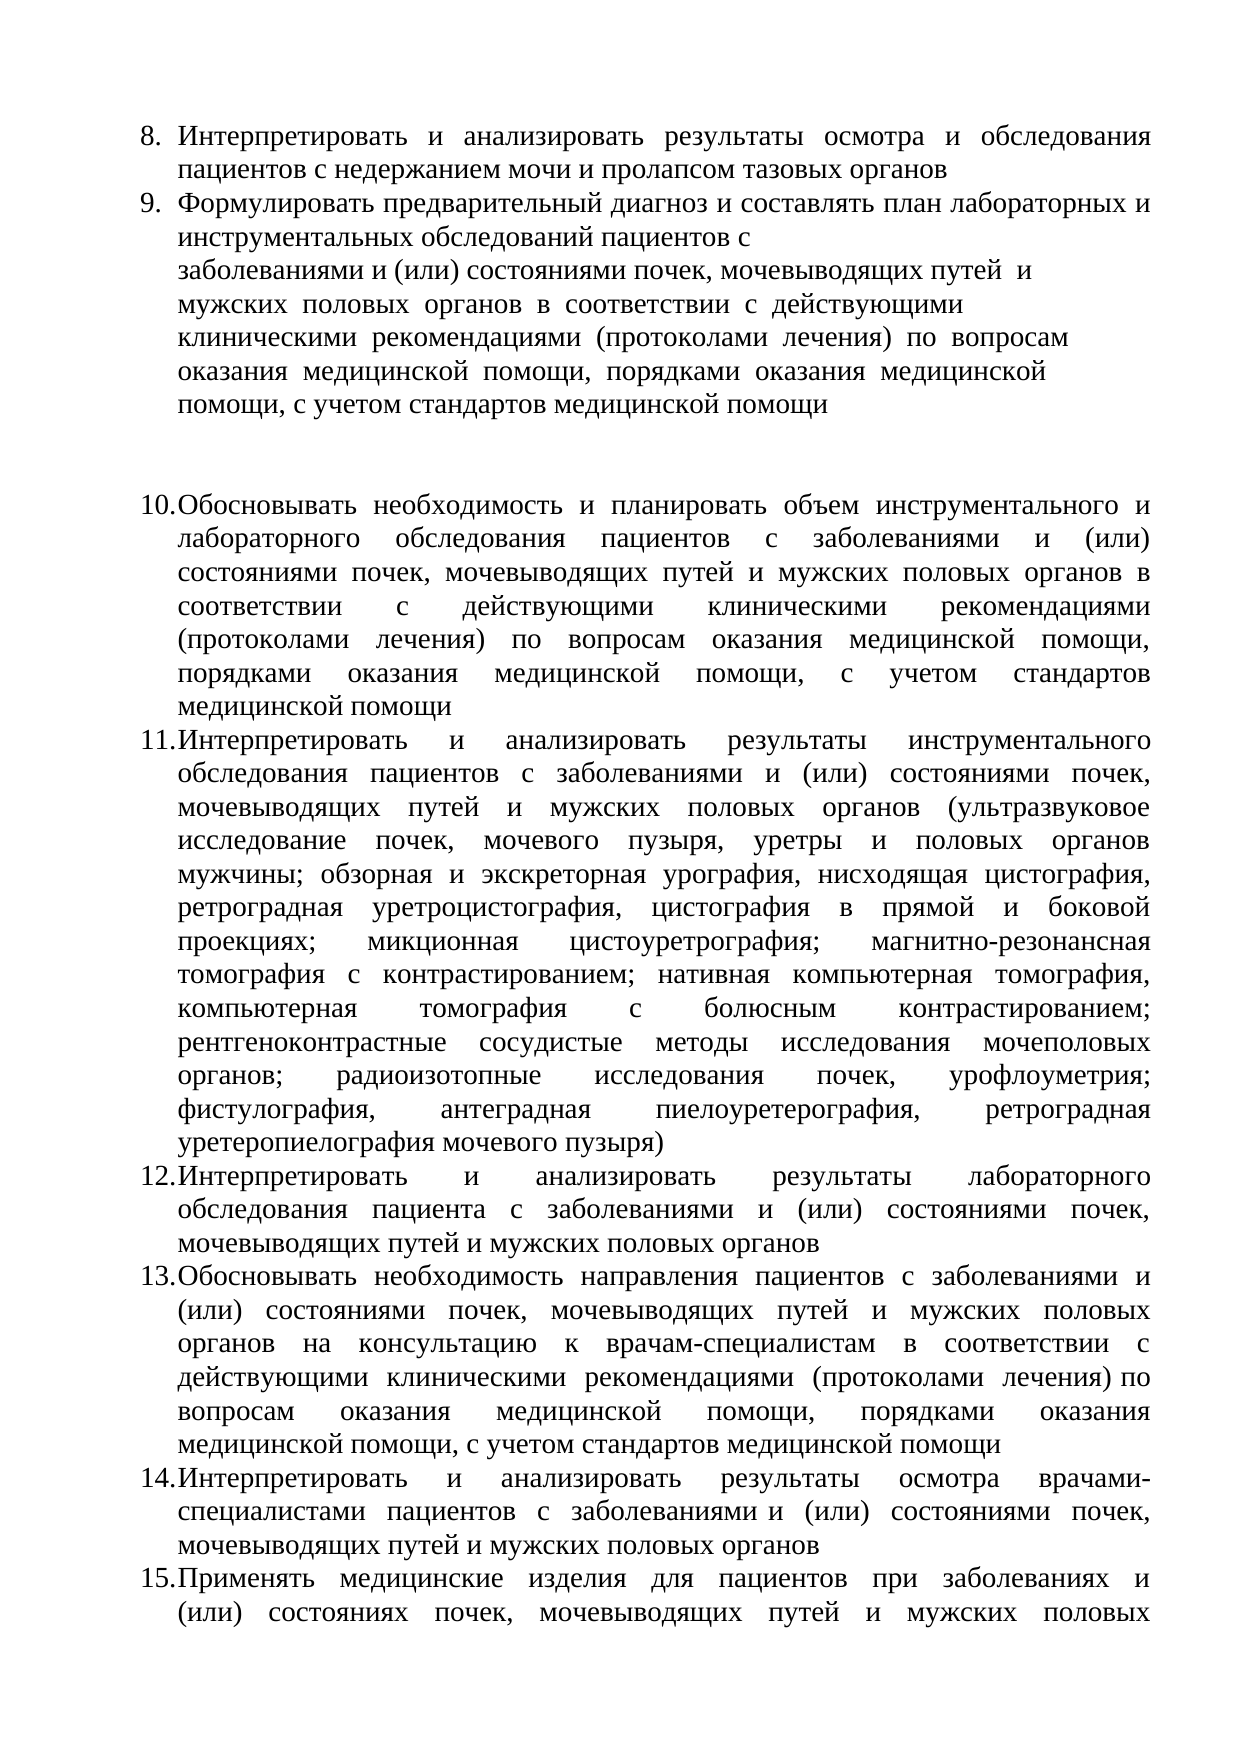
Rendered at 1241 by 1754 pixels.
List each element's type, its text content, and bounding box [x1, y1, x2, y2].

list Интерпретировать и анализировать результаты лабораторного обследования пациента с заболеваниями и (или) состояниями почек, мочевыводящих путей и мужских половых органов [140, 1158, 1152, 1258]
list Интерпретировать и анализировать результаты осмотра и обследования пациентов с недержанием мочи и пролапсом тазовых органов [140, 118, 1152, 185]
list заболеваниями и (или) состояниями почек, мочевыводящих путей и [177, 252, 1152, 286]
list Обосновывать необходимость и планировать объем инструментального и лабораторного обследования пациентов с заболеваниями и (или) состояниями почек, мочевыводящих путей и мужских половых органов в соответствии с действующими клиническими рекомендациями (протоколами лечения) по вопросам оказания медицинской помощи, порядками оказания медицинской помощи, с учетом стандартов медицинской помощи [140, 487, 1152, 722]
list Обосновывать необходимость направления пациентов с заболеваниями и (или) состояниями почек, мочевыводящих путей и мужских половых органов на консультацию к врачам-специалистам в соответствии с действующими клиническими рекомендациями (протоколами лечения) по вопросам оказания медицинской помощи, порядками оказания медицинской помощи, с учетом стандартов медицинской помощи [140, 1258, 1152, 1460]
list мужских половых органов в соответствии с действующими [177, 286, 1152, 319]
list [140, 1560, 1152, 1627]
list Интерпретировать и анализировать результаты осмотра врачами-специалистами пациентов с заболеваниями и (или) состояниями почек, мочевыводящих путей и мужских половых органов [140, 1460, 1152, 1560]
list клиническими рекомендациями (протоколами лечения) по вопросам [177, 319, 1152, 353]
list Формулировать предварительный диагноз и составлять план лабораторных и инструментальных обследований пациентов с [140, 185, 1152, 252]
list Интерпретировать и анализировать результаты инструментального обследования пациентов с заболеваниями и (или) состояниями почек, мочевыводящих путей и мужских половых органов (ультразвуковое исследование почек, мочевого пузыря, уретры и половых органов мужчины; обзорная и экскреторная урография, нисходящая цистография, ретроградная уретроцистография, цистография в прямой и боковой проекциях; микционная цистоуретрография; магнитно-резонансная томография с контрастированием; нативная компьютерная томография, компьютерная томография с болюсным контрастированием; рентгеноконтрастные сосудистые методы исследования мочеполовых органов; радиоизотопные исследования почек, урофлоуметрия; фистулография, антеградная пиелоуретерография, ретроградная уретеропиелография мочевого пузыря) [140, 722, 1152, 1158]
list помощи, с учетом стандартов медицинской помощи [177, 386, 1152, 420]
list оказания медицинской помощи, порядками оказания медицинской [177, 353, 1152, 386]
